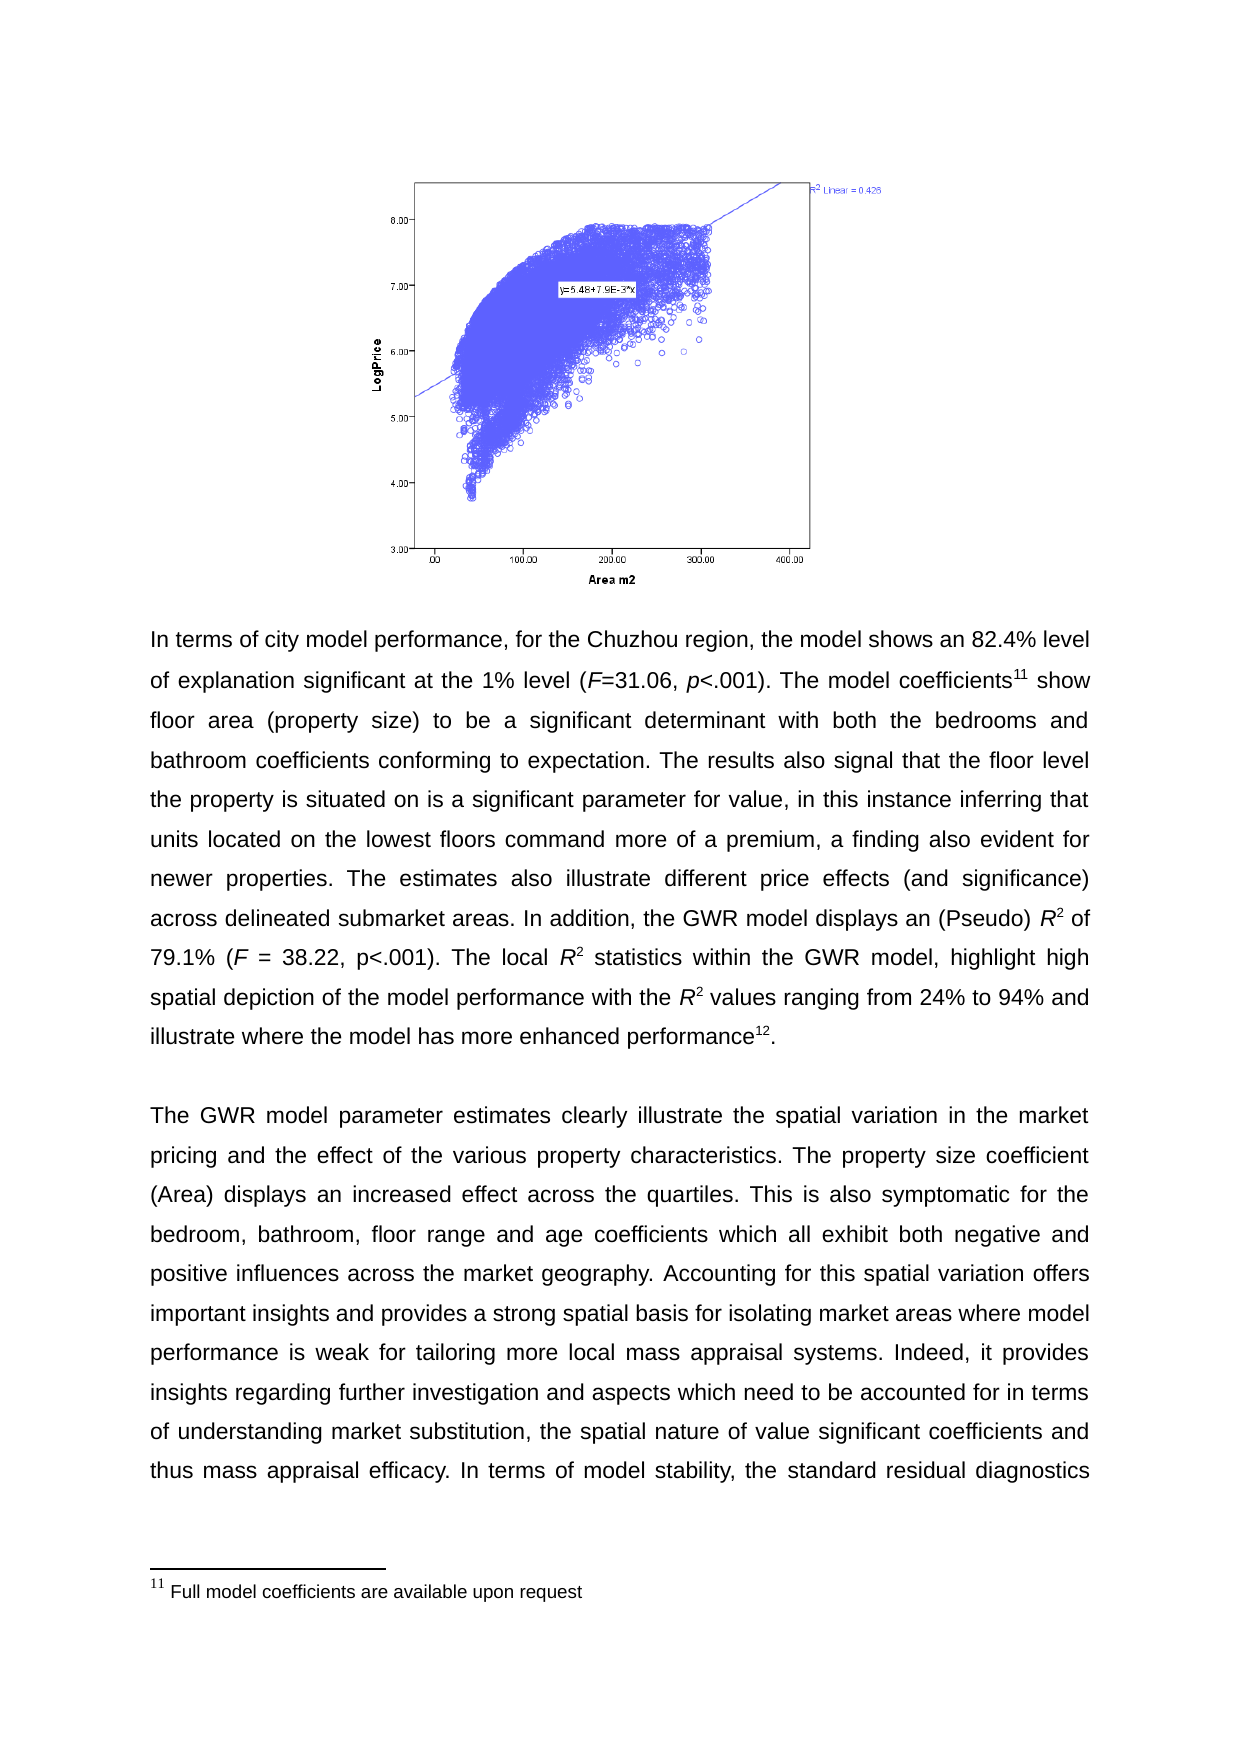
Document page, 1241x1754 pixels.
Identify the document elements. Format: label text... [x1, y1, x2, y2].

picture [358, 178, 882, 598]
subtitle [150, 1102, 1090, 1484]
subtitle In terms of city model performance, for the Chuzhou region, the model shows an 82.4% level of explanation significant at the 1% level (F=31.06, p<.001). The model coefficients show floor area (property size) to be a significant determinant with both the bedrooms and bathroom coefficients conforming to expectation. The results also signal that the floor level the property is situated on is a significant parameter for value, in this instance inferring that units located on the lowest floors command more of a premium, a finding also evident for newer properties. The estimates also illustrate different price effects (and significance) across delineated submarket areas. In addition, the GWR model displays an (Pseudo) R2 of 79.1% (F = 38.22, p<.001). The local R2 statistics within the GWR model, highlight high spatial depiction of the model performance with the R2 values ranging from 24% to 94% and illustrate where the model has more enhanced performance12. [150, 626, 1090, 1049]
